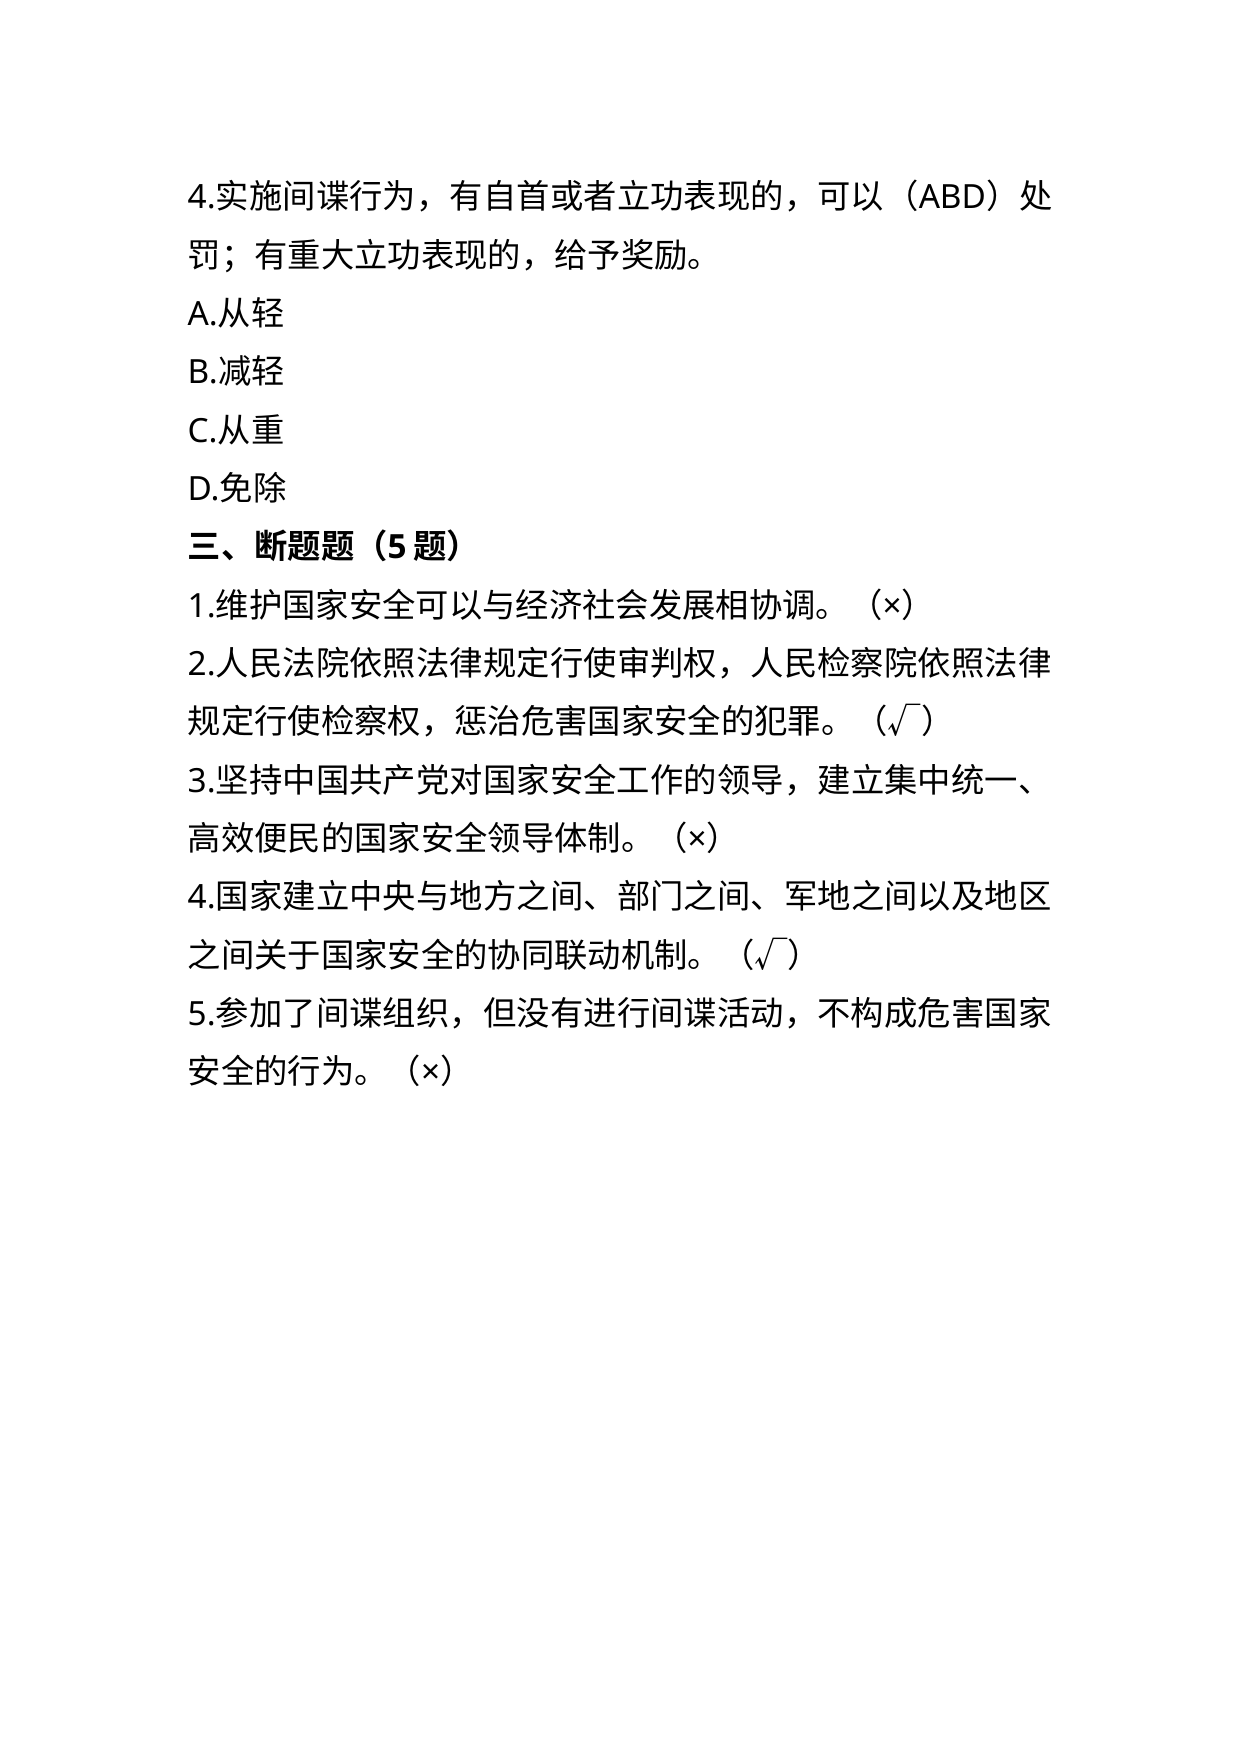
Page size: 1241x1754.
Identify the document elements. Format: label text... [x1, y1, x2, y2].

text B.减轻 [187, 337, 1053, 395]
text 3.坚持中国共产党对国家安全工作的领导，建立集中统一、高效便民的国家安全领导体制。（×） [187, 745, 1053, 862]
text C.从重 [187, 395, 1053, 454]
text 三、断题题（5题） [187, 512, 1053, 570]
text 1.维护国家安全可以与经济社会发展相协调。（×） [187, 570, 1053, 629]
text 4.实施间谍行为，有自首或者立功表现的，可以（ABD）处罚；有重大立功表现的，给予奖励。 [187, 162, 1053, 279]
text 4.国家建立中央与地方之间、部门之间、军地之间以及地区之间关于国家安全的协同联动机制。（√） [187, 862, 1053, 979]
text D.免除 [187, 454, 1053, 512]
text 2.人民法院依照法律规定行使审判权，人民检察院依照法律规定行使检察权，惩治危害国家安全的犯罪。（√） [187, 629, 1053, 745]
text 5.参加了间谍组织，但没有进行间谍活动，不构成危害国家安全的行为。（×） [187, 979, 1053, 1095]
text A.从轻 [187, 279, 1053, 337]
